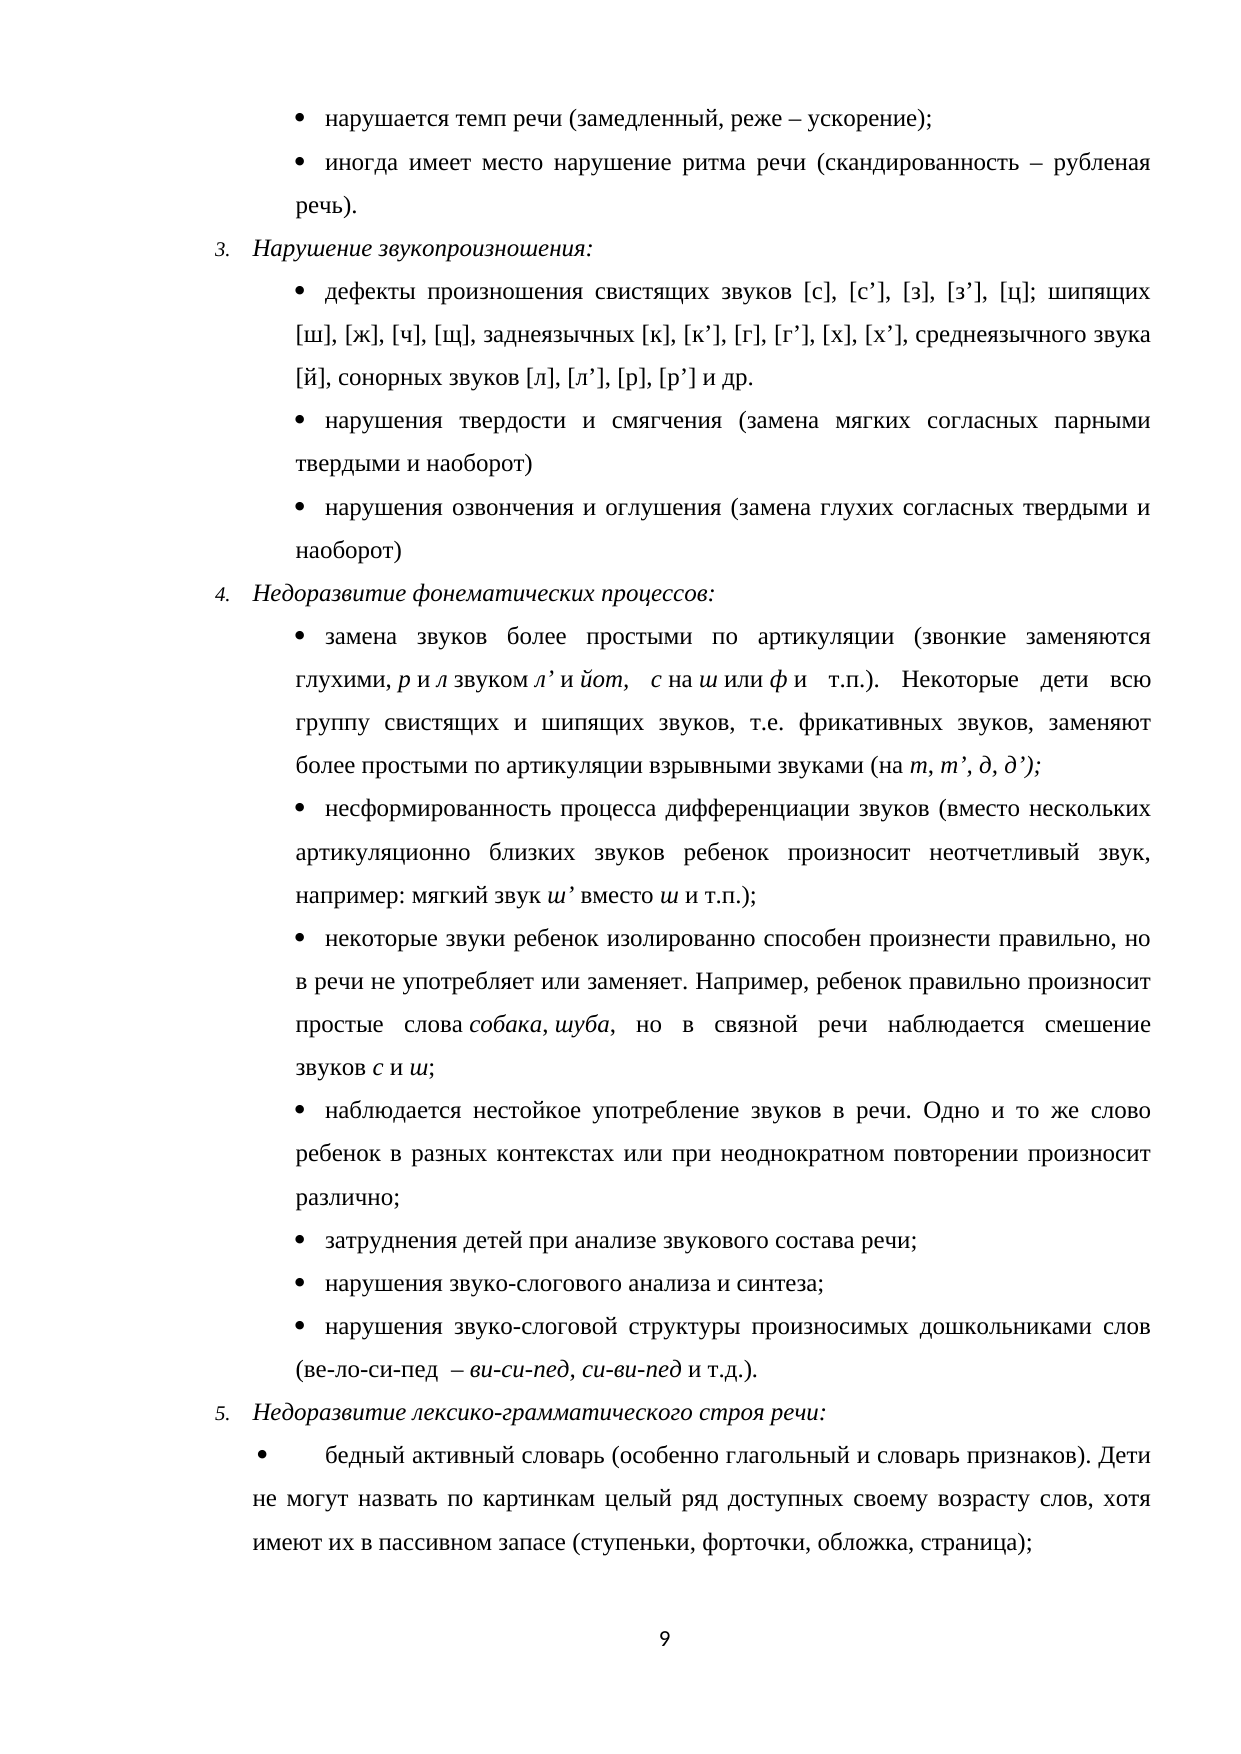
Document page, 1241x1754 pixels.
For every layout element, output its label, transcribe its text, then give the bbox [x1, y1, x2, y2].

list дефекты произношения свистящих звуков [с], [с’], [з], [з’], [ц]; шипящих [ш], [ж], [ч], [щ], заднеязычных [к], [к’], [г], [г’], [х], [х’], среднеязычного звука [й], сонорных звуков [л], [л’], [р], [р’] и др. [295, 276, 1152, 391]
list замена звуков более простыми по артикуляции (звонкие заменяются глухими, р и л звуком л’ и йот, с на ш или ф и т.п.). Некоторые дети всю группу свистящих и шипящих звуков, т.е. фрикативных звуков, заменяют более простыми по артикуляции взрывными звуками (на т, т’, д, д’); [295, 621, 1152, 779]
list нарушения звуко-слогового анализа и синтеза; [295, 1268, 1152, 1297]
list наблюдается нестойкое употребление звуков в речи. Одно и то же слово ребенок в разных контекстах или при неоднократном повторении произносит различно; [295, 1095, 1152, 1210]
list нарушается темп речи (замедленный, реже – ускорение); [295, 103, 1152, 132]
list затруднения детей при анализе звукового состава речи; [295, 1225, 1152, 1253]
list нарушения твердости и смягчения (замена мягких согласных парными твердыми и наоборот) [295, 405, 1152, 477]
list некоторые звуки ребенок изолированно способен произнести правильно, но в речи не употребляет или заменяет. Например, ребенок правильно произносит простые слова собака, шуба, но в связной речи наблюдается смешение звуков с и ш; [295, 923, 1152, 1081]
list нарушения озвончения и оглушения (замена глухих согласных твердыми и наоборот) [295, 492, 1152, 563]
list несформированность процесса дифференциации звуков (вместо нескольких артикуляционно близких звуков ребенок произносит неотчетливый звук, например: мягкий звук ш’ вместо ш и т.п.); [295, 793, 1152, 908]
list Недоразвитие фонематических процессов: [215, 578, 1152, 607]
list Нарушение звукопроизношения: [215, 233, 1152, 262]
list Недоразвитие лексико-грамматического строя речи: [215, 1397, 1152, 1426]
list нарушения звуко-слоговой структуры произносимых дошкольниками слов (ве-ло-си-пед – ви-си-пед, си-ви-пед и т.д.). [295, 1311, 1152, 1383]
list иногда имеет место нарушение ритма речи (скандированность – рубленая речь). [295, 147, 1152, 218]
list бедный активный словарь (особенно глагольный и словарь признаков). Дети не могут назвать по картинкам целый ряд доступных своему возрасту слов, хотя имеют их в пассивном запасе (ступеньки, форточки, обложка, страница); [252, 1440, 1152, 1555]
